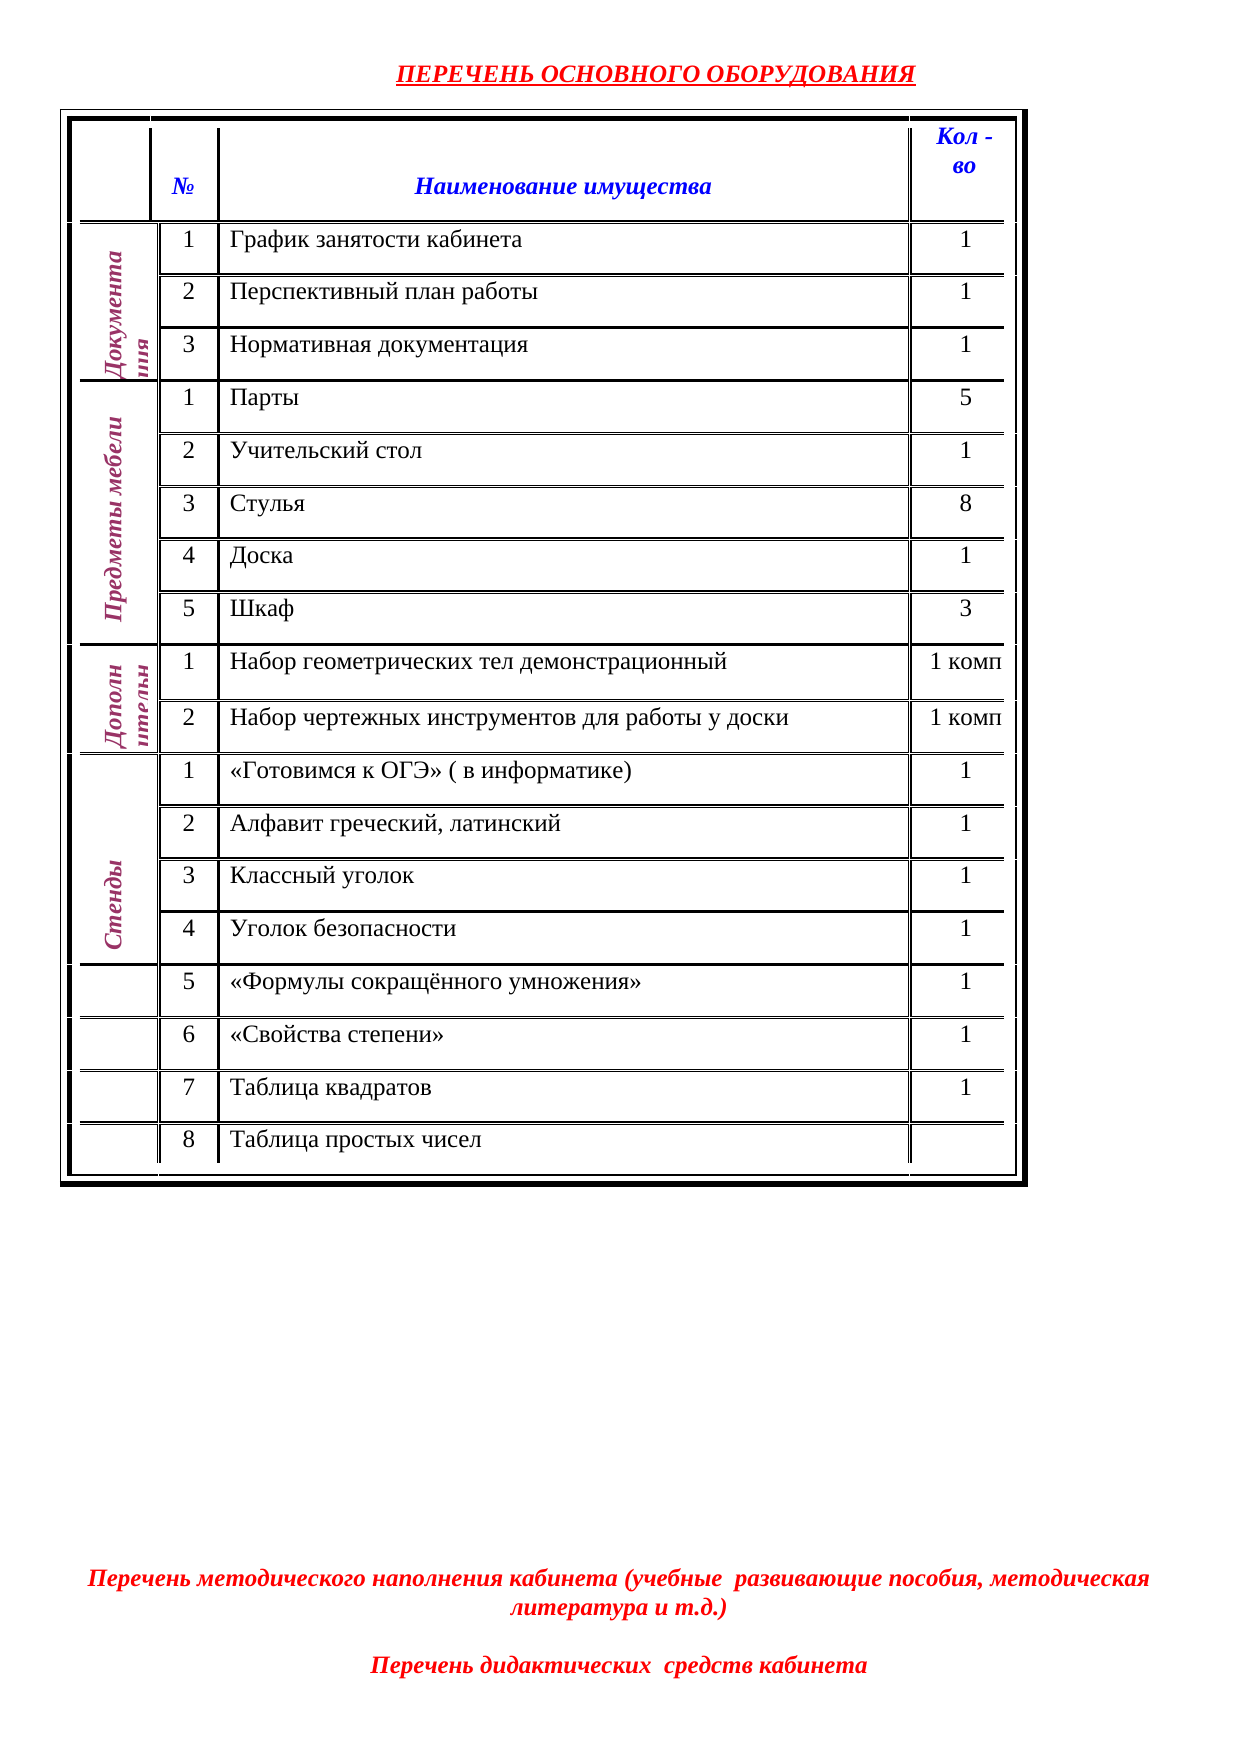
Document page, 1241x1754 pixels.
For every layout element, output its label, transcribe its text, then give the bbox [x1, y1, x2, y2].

table_cell 2 [161, 277, 217, 326]
table_cell Таблица квадратов [220, 1072, 908, 1121]
table_cell Алфавит греческий, латинский [220, 808, 908, 857]
table_header [72, 121, 150, 220]
table_cell 1 [912, 963, 1021, 1016]
text Перечень методического наполнения кабинета (учебные развивающие пособия, методическая литература и т.д.) [59, 1563, 1181, 1621]
table_cell «Готовимся к ОГЭ» ( в информатике) [220, 755, 908, 804]
table_cell 1 [912, 537, 1016, 590]
table_cell 1 [161, 382, 217, 432]
table_cell 3 [161, 329, 217, 379]
table_cell Дополнительные средства [66, 643, 157, 752]
table_header № [150, 117, 218, 220]
table_cell 7 [161, 1072, 217, 1121]
table_cell 6 [161, 1019, 217, 1068]
table_cell 1 [912, 1069, 1016, 1121]
table_cell Учительский стол [220, 435, 908, 484]
table_header Наименование имущества [218, 110, 910, 220]
table_cell Стулья [220, 488, 908, 537]
table_cell 1 [912, 910, 1015, 963]
table_cell 1 [910, 432, 1021, 484]
table_cell 2 [161, 702, 217, 752]
table_cell График занятости кабинета [220, 224, 908, 273]
table_cell Уголок безопасности [220, 913, 908, 963]
table_cell 1 [161, 755, 217, 804]
table_cell [66, 1016, 159, 1068]
table_cell Стенды [66, 752, 159, 963]
table_cell [72, 1121, 159, 1174]
table_cell 5 [161, 594, 217, 643]
table_cell Парты [220, 382, 908, 432]
text Перечень дидактических средств кабинета [59, 1650, 1181, 1679]
table_cell 1 [910, 1016, 1021, 1068]
table_cell 8 [912, 485, 1016, 537]
table_cell Нормативная документация [220, 329, 908, 379]
table_cell Классный уголок [220, 861, 908, 910]
table_cell 1 [912, 804, 1016, 857]
table_cell [66, 963, 157, 1016]
table_cell [1017, 1121, 1021, 1174]
table_header Кол - во [910, 110, 1021, 220]
table_cell 4 [161, 913, 217, 963]
table_cell «Формулы сокращённого умножения» [220, 966, 908, 1016]
table_cell «Свойства степени» [220, 1019, 908, 1068]
table_cell 1 комп [912, 643, 1021, 699]
table_cell Предметы мебели [72, 379, 157, 643]
table_cell 2 [161, 435, 217, 484]
table_cell [910, 1121, 1016, 1174]
table_cell Набор чертежных инструментов для работы у доски [220, 702, 908, 752]
table_cell 1 [161, 224, 217, 273]
table_cell 1 [912, 857, 1016, 910]
table_cell 5 [912, 379, 1015, 432]
table_cell Перспективный план работы [220, 277, 908, 326]
table_cell Таблица простых чисел [218, 1121, 910, 1174]
table_cell 1 [912, 326, 1015, 379]
text ПЕРЕЧЕНЬ ОСНОВНОГО ОБОРУДОВАНИЯ [59, 59, 1181, 88]
table_cell 3 [912, 590, 1016, 643]
table_cell 1 [912, 220, 1016, 273]
table_header [66, 110, 150, 116]
table_cell Документацця [72, 220, 157, 379]
table_cell 3 [161, 488, 217, 537]
table_cell 8 [159, 1125, 218, 1174]
table_cell 1 [912, 273, 1016, 326]
table_cell 1 [161, 646, 217, 699]
table_cell Доска [220, 541, 908, 590]
table_cell 2 [161, 808, 217, 857]
table_cell 4 [161, 541, 217, 590]
table_cell Набор геометрических тел демонстрационный [220, 646, 908, 699]
table_cell 1 [910, 752, 1021, 804]
table_cell 5 [161, 966, 217, 1016]
table_cell Шкаф [220, 594, 908, 643]
table_cell [72, 1069, 157, 1121]
table_cell 3 [161, 861, 217, 910]
table_cell 1 комп [910, 699, 1021, 752]
